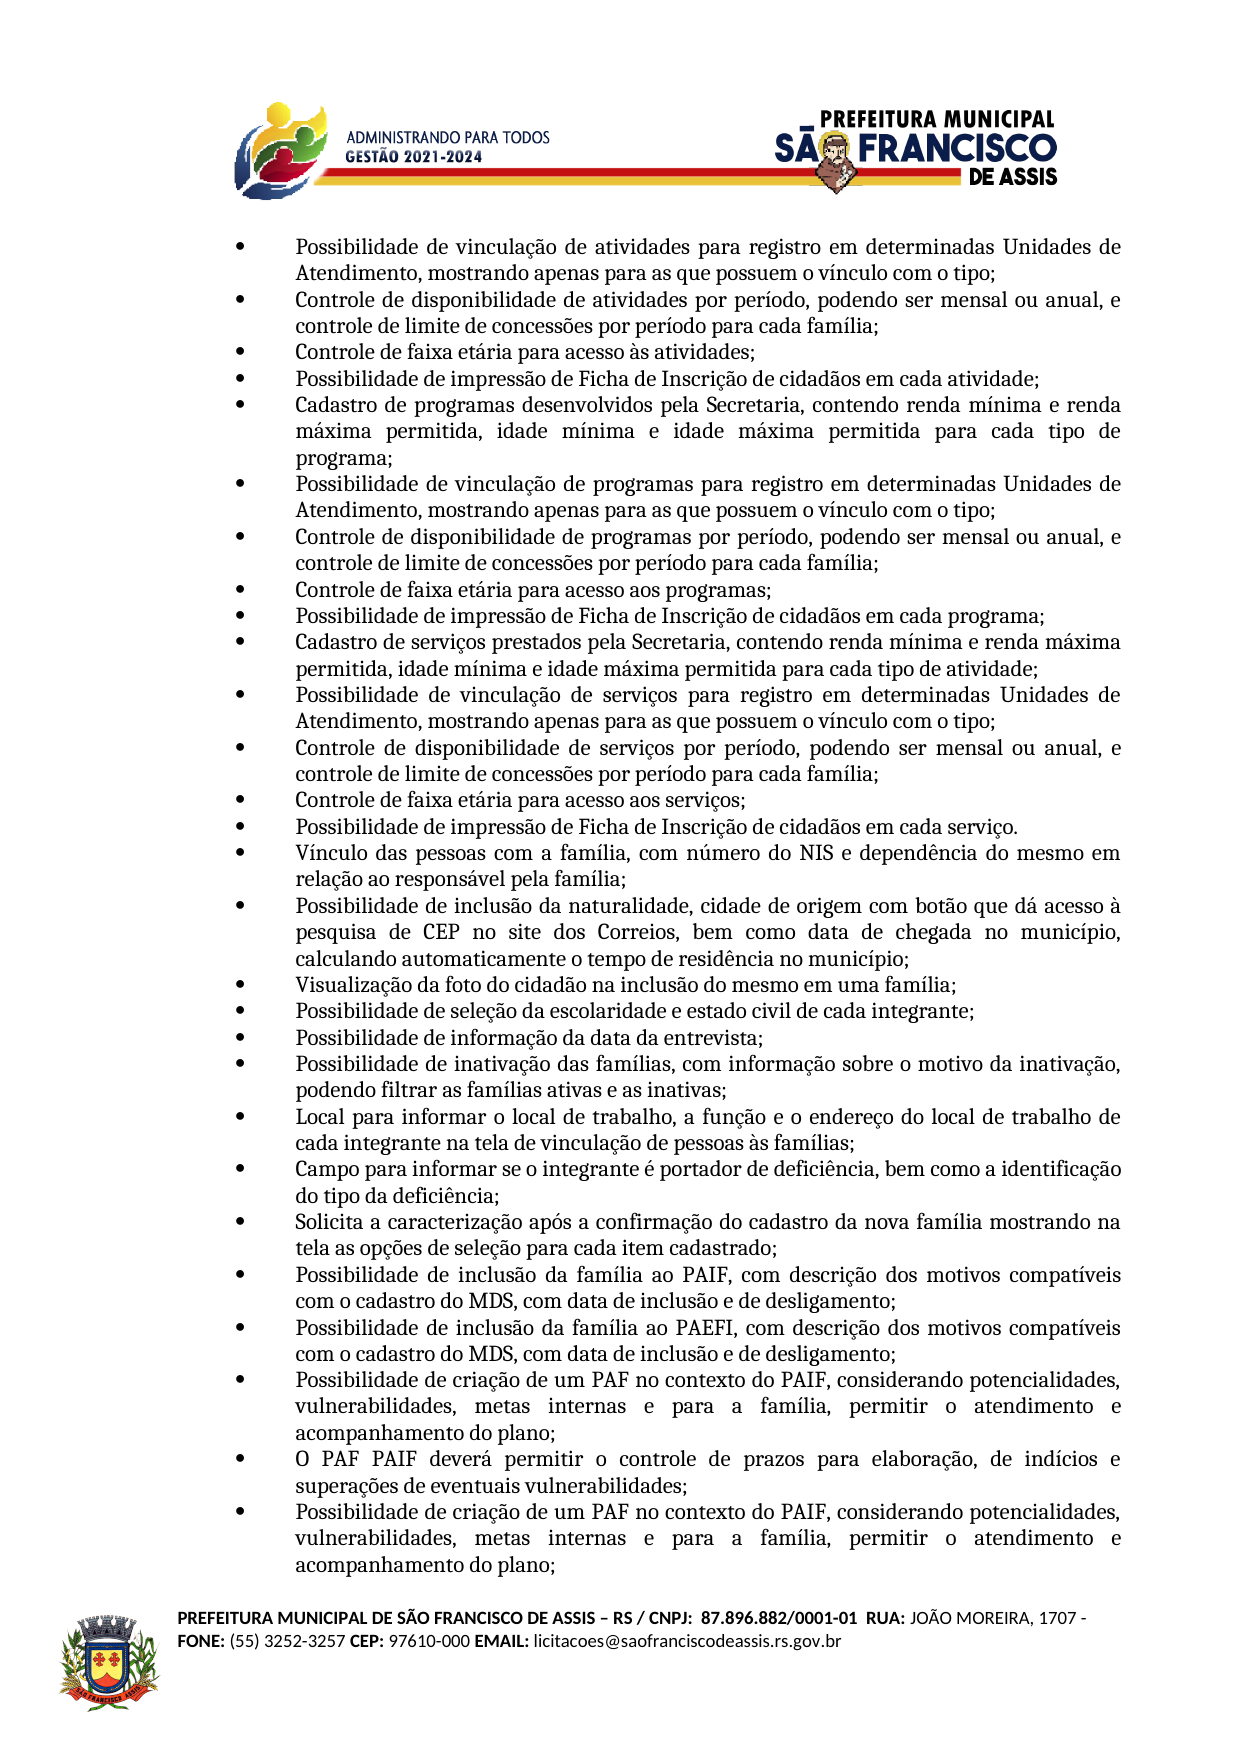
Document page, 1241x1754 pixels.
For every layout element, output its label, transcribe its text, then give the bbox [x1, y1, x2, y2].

list Visualização da foto do cidadão na inclusão do mesmo em uma família; [236, 972, 1122, 998]
list Possibilidade de vinculação de serviços para registro em determinadas Unidades de Atendimento, mostrando apenas para as que possuem o vínculo com o tipo; [236, 682, 1122, 734]
list Cadastro de programas desenvolvidos pela Secretaria, contendo renda mínima e renda máxima permitida, idade mínima e idade máxima permitida para cada tipo de programa; [236, 392, 1122, 471]
list Solicita a caracterização após a confirmação do cadastro da nova família mostrando na tela as opções de seleção para cada item cadastrado; [236, 1209, 1122, 1262]
list Controle de disponibilidade de atividades por período, podendo ser mensal ou anual, e controle de limite de concessões por período para cada família; [236, 286, 1122, 339]
list Possibilidade de inclusão da família ao PAEFI, com descrição dos motivos compatíveis com o cadastro do MDS, com data de inclusão e de desligamento; [236, 1314, 1122, 1367]
picture [206, 73, 1093, 234]
list Possibilidade de criação de um PAF no contexto do PAIF, considerando potencialidades, vulnerabilidades, metas internas e para a família, permitir o atendimento e acompanhamento do plano; [236, 1367, 1122, 1446]
list Possibilidade de impressão de Ficha de Inscrição de cidadãos em cada atividade; [236, 366, 1122, 392]
list Possibilidade de vinculação de programas para registro em determinadas Unidades de Atendimento, mostrando apenas para as que possuem o vínculo com o tipo; [236, 471, 1122, 524]
list Local para informar o local de trabalho, a função e o endereço do local de trabalho de cada integrante na tela de vinculação de pessoas às famílias; [236, 1103, 1122, 1156]
picture [50, 1614, 169, 1713]
list Possibilidade de seleção da escolaridade e estado civil de cada integrante; [236, 998, 1122, 1024]
list O PAF PAIF deverá permitir o controle de prazos para elaboração, de indícios e superações de eventuais vulnerabilidades; [236, 1446, 1122, 1499]
list Controle de faixa etária para acesso aos programas; [236, 576, 1122, 603]
list Controle de disponibilidade de serviços por período, podendo ser mensal ou anual, e controle de limite de concessões por período para cada família; [236, 734, 1122, 787]
list Possibilidade de impressão de Ficha de Inscrição de cidadãos em cada serviço. [236, 813, 1122, 840]
list Possibilidade de inclusão da família ao PAIF, com descrição dos motivos compatíveis com o cadastro do MDS, com data de inclusão e de desligamento; [236, 1262, 1122, 1314]
list Possibilidade de inativação das famílias, com informação sobre o motivo da inativação, podendo filtrar as famílias ativas e as inativas; [236, 1051, 1122, 1103]
list Possibilidade de criação de um PAF no contexto do PAIF, considerando potencialidades, vulnerabilidades, metas internas e para a família, permitir o atendimento e acompanhamento do plano; [236, 1499, 1122, 1578]
list Campo para informar se o integrante é portador de deficiência, bem como a identificação do tipo da deficiência; [236, 1156, 1122, 1209]
list Possibilidade de vinculação de atividades para registro em determinadas Unidades de Atendimento, mostrando apenas para as que possuem o vínculo com o tipo; [236, 234, 1122, 286]
list Cadastro de serviços prestados pela Secretaria, contendo renda mínima e renda máxima permitida, idade mínima e idade máxima permitida para cada tipo de atividade; [236, 629, 1122, 682]
list Controle de faixa etária para acesso às atividades; [236, 339, 1122, 366]
list Vínculo das pessoas com a família, com número do NIS e dependência do mesmo em relação ao responsável pela família; [236, 840, 1122, 893]
list Controle de faixa etária para acesso aos serviços; [236, 787, 1122, 813]
list Possibilidade de informação da data da entrevista; [236, 1024, 1122, 1051]
list Possibilidade de inclusão da naturalidade, cidade de origem com botão que dá acesso à pesquisa de CEP no site dos Correios, bem como data de chegada no município, calculando automaticamente o tempo de residência no município; [236, 893, 1122, 972]
list Possibilidade de impressão de Ficha de Inscrição de cidadãos em cada programa; [236, 603, 1122, 629]
list Controle de disponibilidade de programas por período, podendo ser mensal ou anual, e controle de limite de concessões por período para cada família; [236, 524, 1122, 576]
